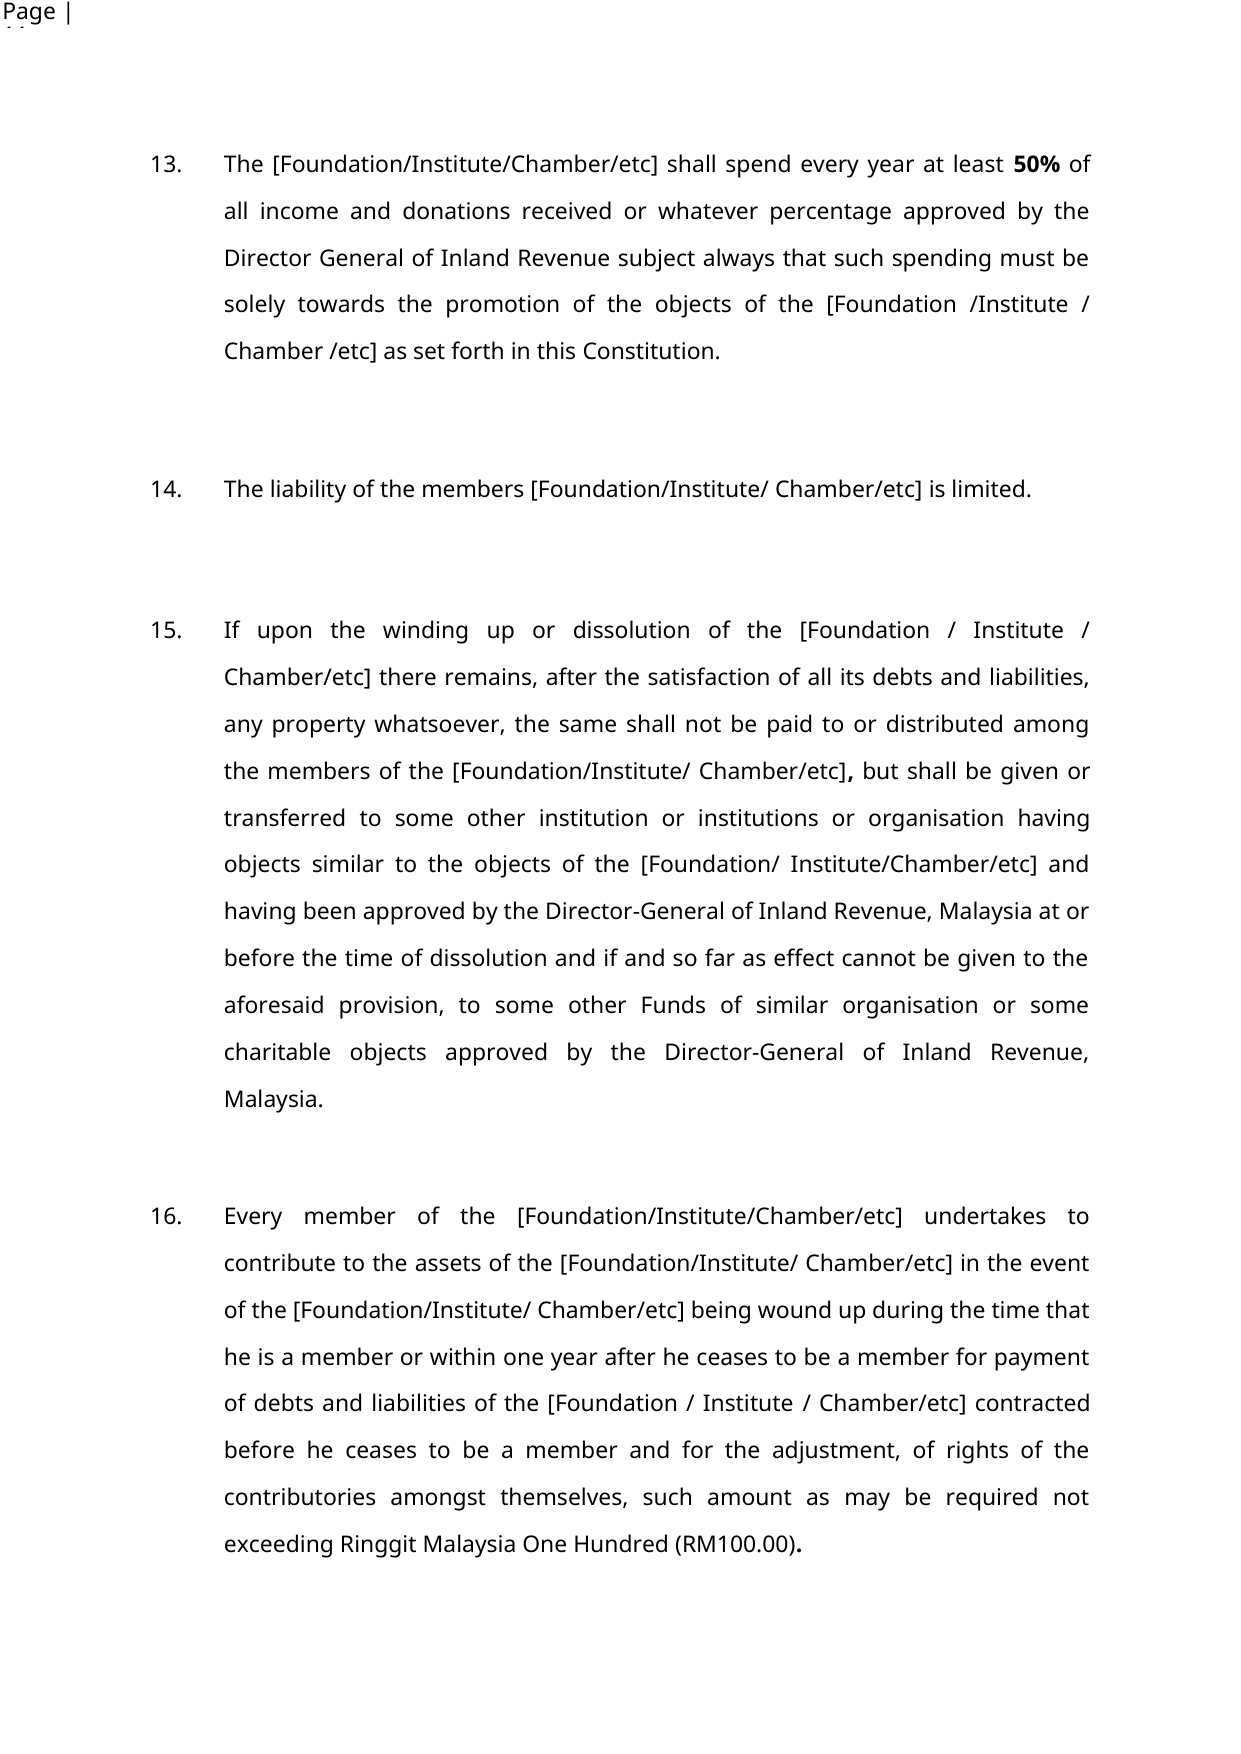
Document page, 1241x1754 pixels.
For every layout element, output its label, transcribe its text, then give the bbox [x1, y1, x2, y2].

list The [Foundation/Institute/Chamber/etc] shall spend every year at least 50% of all income and donations received or whatever percentage approved by the Director General of Inland Revenue subject always that such spending must be solely towards the promotion of the objects of the [Foundation /Institute / Chamber /etc] as set forth in this Constitution. [150, 148, 1091, 367]
list Every member of the [Foundation/Institute/Chamber/etc] undertakes to contribute to the assets of the [Foundation/Institute/ Chamber/etc] in the event of the [Foundation/Institute/ Chamber/etc] being wound up during the time that he is a member or within one year after he ceases to be a member for payment of debts and liabilities of the [Foundation / Institute / Chamber/etc] contracted before he ceases to be a member and for the adjustment, of rights of the contributories amongst themselves, such amount as may be required not exceeding Ringgit Malaysia One Hundred (RM100.00). [150, 1200, 1091, 1559]
list If upon the winding up or dissolution of the [Foundation / Institute / Chamber/etc] there remains, after the satisfaction of all its debts and liabilities, any property whatsoever, the same shall not be paid to or distributed among the members of the [Foundation/Institute/ Chamber/etc], but shall be given or transferred to some other institution or institutions or organisation having objects similar to the objects of the [Foundation/ Institute/Chamber/etc] and having been approved by the Director-General of Inland Revenue, Malaysia at or before the time of dissolution and if and so far as effect cannot be given to the aforesaid provision, to some other Funds of similar organisation or some charitable objects approved by the Director-General of Inland Revenue, Malaysia. [150, 614, 1091, 1114]
list The liability of the members [Foundation/Institute/ Chamber/etc] is limited. [150, 473, 1105, 505]
